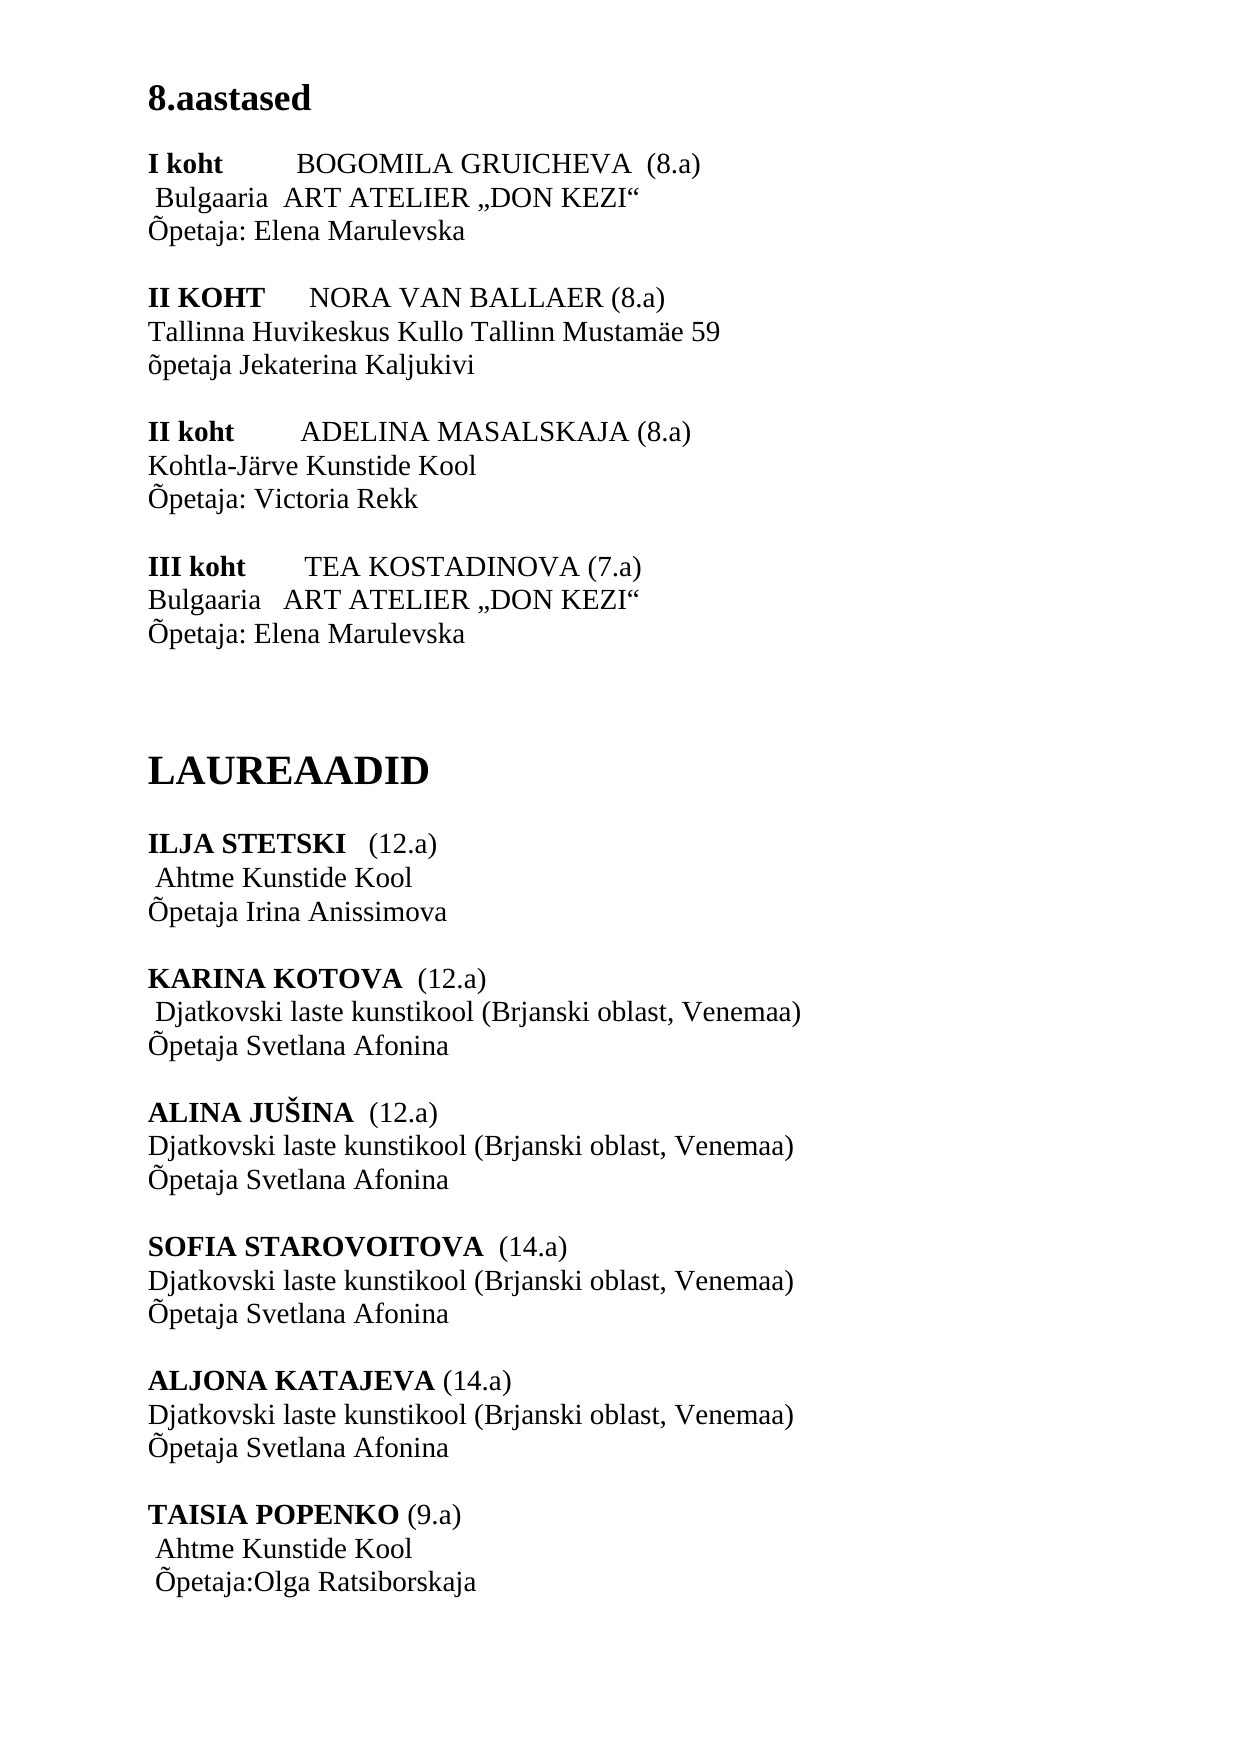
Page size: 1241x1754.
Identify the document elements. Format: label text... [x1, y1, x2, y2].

text Djatkovski laste kunstikool (Brjanski oblast, Venemaa) [148, 1128, 1165, 1162]
text SOFIA STAROVOITOVA (14.a) [148, 1229, 1165, 1263]
text Bulgaaria ART ATELIER „DON KEZI“ [148, 582, 1165, 616]
text Õpetaja Svetlana Afonina [148, 1296, 1165, 1330]
text Kohtla-Järve Kunstide Kool [148, 448, 1165, 482]
text 8.aastased [148, 75, 1165, 118]
text õpetaja Jekaterina Kaljukivi [148, 347, 1165, 381]
text Õpetaja: Elena Marulevska [148, 213, 1165, 247]
text ALJONA KATAJEVA (14.a) [148, 1363, 1165, 1397]
text Bulgaaria ART ATELIER „DON KEZI“ [148, 180, 1165, 213]
text Djatkovski laste kunstikool (Brjanski oblast, Venemaa) [148, 994, 1165, 1028]
text ALINA JUŠINA (12.a) [148, 1095, 1165, 1128]
text Ahtme Kunstide Kool [148, 1531, 1165, 1564]
text Djatkovski laste kunstikool (Brjanski oblast, Venemaa) [148, 1263, 1165, 1296]
text II koht ADELINA MASALSKAJA (8.a) [148, 414, 1165, 448]
text Õpetaja Svetlana Afonina [148, 1028, 1165, 1061]
text Õpetaja:Olga Ratsiborskaja [148, 1564, 1165, 1598]
text Õpetaja: Elena Marulevska [148, 616, 1165, 649]
text Tallinna Huvikeskus Kullo Tallinn Mustamäe 59 [148, 314, 1165, 347]
text Ahtme Kunstide Kool [148, 860, 1165, 894]
text KARINA KOTOVA (12.a) [148, 961, 1165, 994]
text II KOHT NORA VAN BALLAER (8.a) [148, 280, 1165, 314]
text I koht BOGOMILA GRUICHEVA (8.a) [148, 146, 1165, 180]
text Õpetaja: Victoria Rekk [148, 482, 1165, 515]
text III koht TEA KOSTADINOVA (7.a) [148, 549, 1165, 582]
text ILJA STETSKI (12.a) [148, 827, 1165, 860]
text TAISIA POPENKO (9.a) [148, 1497, 1165, 1531]
text Djatkovski laste kunstikool (Brjanski oblast, Venemaa) [148, 1397, 1165, 1430]
text Õpetaja Svetlana Afonina [148, 1430, 1165, 1464]
text Õpetaja Svetlana Afonina [148, 1162, 1165, 1196]
text LAUREAADID [148, 745, 1165, 793]
text Õpetaja Irina Anissimova [148, 894, 1165, 927]
